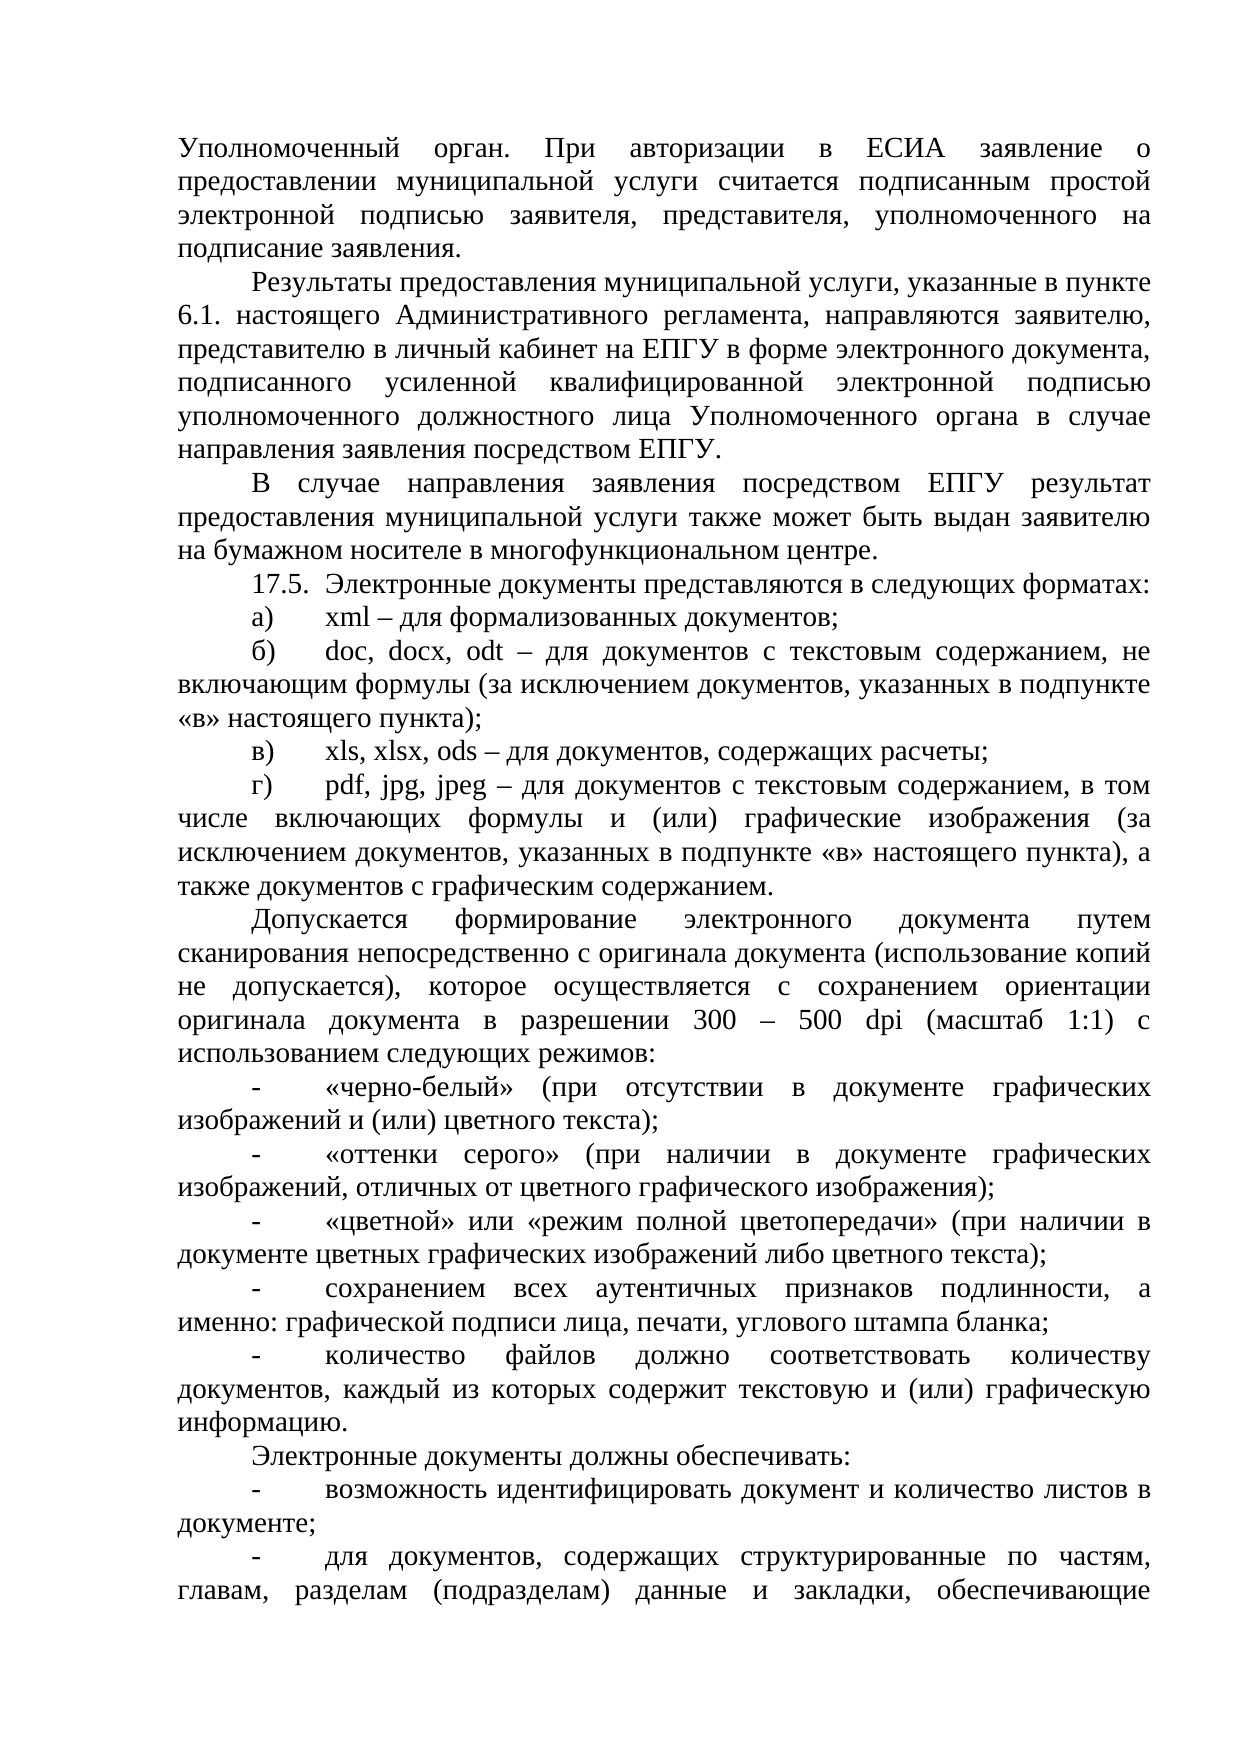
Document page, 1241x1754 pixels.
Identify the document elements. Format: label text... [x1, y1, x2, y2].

text 17.5. Электронные документы представляются в следующих форматах: [177, 566, 1152, 599]
text В случае направления заявления посредством ЕПГУ результат предоставления муниципальной услуги также может быть выдан заявителю на бумажном носителе в многофункциональном центре. [177, 465, 1152, 566]
text - «оттенки серого» (при наличии в документе графических изображений, отличных от цветного графического изображения); [177, 1136, 1152, 1203]
text а) xml – для формализованных документов; [177, 599, 1152, 633]
text - «цветной» или «режим полной цветопередачи» (при наличии в документе цветных графических изображений либо цветного текста); [177, 1203, 1152, 1270]
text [177, 130, 1152, 264]
text - сохранением всех аутентичных признаков подлинности, а именно: графической подписи лица, печати, углового штампа бланка; [177, 1270, 1152, 1337]
text - «черно-белый» (при отсутствии в документе графических изображений и (или) цветного текста); [177, 1069, 1152, 1136]
text б) doc, docx, odt – для документов с текстовым содержанием, не включающим формулы (за исключением документов, указанных в подпункте «в» настоящего пункта); [177, 633, 1152, 733]
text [177, 1538, 1152, 1606]
text г) pdf, jpg, jpeg – для документов с текстовым содержанием, в том числе включающих формулы и (или) графические изображения (за исключением документов, указанных в подпункте «в» настоящего пункта), а также документов с графическим содержанием. [177, 767, 1152, 901]
text в) xls, xlsx, ods – для документов, содержащих расчеты; [177, 733, 1152, 767]
text Результаты предоставления муниципальной услуги, указанные в пункте 6.1. настоящего Административного регламента, направляются заявителю, представителю в личный кабинет на ЕПГУ в форме электронного документа, подписанного усиленной квалифицированной электронной подписью уполномоченного должностного лица Уполномоченного органа в случае направления заявления посредством ЕПГУ. [177, 264, 1152, 465]
text - количество файлов должно соответствовать количеству документов, каждый из которых содержит текстовую и (или) графическую информацию. [177, 1337, 1152, 1438]
text Электронные документы должны обеспечивать: [177, 1438, 1152, 1471]
text Допускается формирование электронного документа путем сканирования непосредственно с оригинала документа (использование копий не допускается), которое осуществляется с сохранением ориентации оригинала документа в разрешении 300 – 500 dpi (масштаб 1:1) с использованием следующих режимов: [177, 901, 1152, 1069]
text - возможность идентифицировать документ и количество листов в документе; [177, 1471, 1152, 1538]
